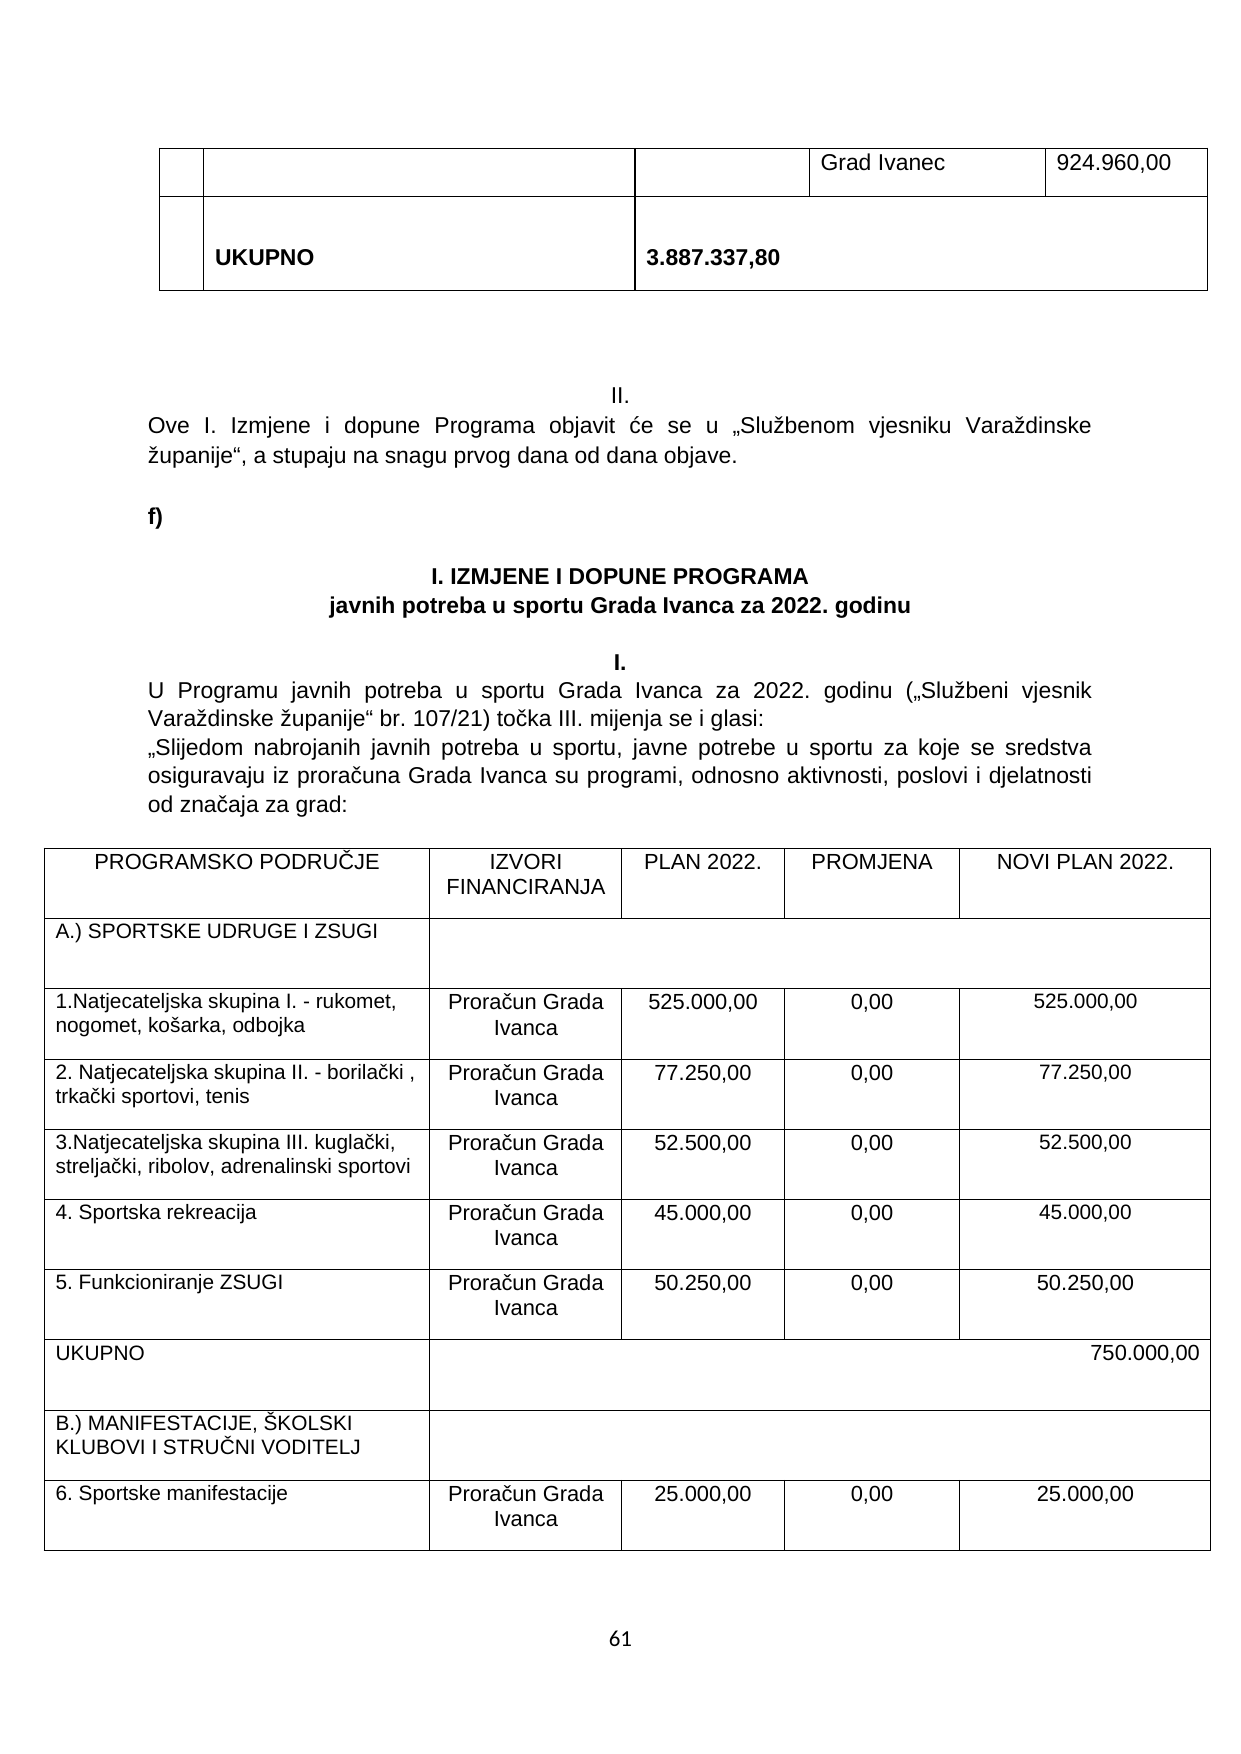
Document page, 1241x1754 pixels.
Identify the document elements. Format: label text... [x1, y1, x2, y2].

table_cell 3.Natjecateljska skupina III. kuglački, streljački, ribolov, adrenalinski sportovi [45, 1130, 429, 1199]
table_cell Grad Ivanec [810, 149, 1045, 196]
table_cell 750.000,00 [430, 1340, 1210, 1409]
table_header PROMJENA [785, 849, 959, 918]
table_cell 52.500,00 [622, 1130, 784, 1199]
table_cell UKUPNO [204, 197, 634, 290]
table_cell 0,00 [785, 1060, 959, 1129]
table_cell 5. Funkcioniranje ZSUGI [45, 1270, 429, 1339]
table_cell 6. Sportske manifestacije [45, 1481, 429, 1550]
table_cell Proračun Grada Ivanca [430, 1270, 621, 1339]
table_cell Proračun Grada Ivanca [430, 989, 621, 1058]
table_cell 45.000,00 [960, 1200, 1210, 1269]
table_cell 2. Natjecateljska skupina II. - borilački , trkački sportovi, tenis [45, 1060, 429, 1129]
table_cell 3.887.337,80 [636, 197, 1207, 290]
table_cell UKUPNO [45, 1340, 429, 1409]
table_cell 0,00 [785, 1200, 959, 1269]
table_cell 525.000,00 [622, 989, 784, 1058]
table_cell Proračun Grada Ivanca [430, 1130, 621, 1199]
table_cell 1.Natjecateljska skupina I. - rukomet, nogomet, košarka, odbojka [45, 989, 429, 1058]
table_header PROGRAMSKO PODRUČJE [45, 849, 429, 918]
table_cell 52.500,00 [960, 1130, 1210, 1199]
table_cell 25.000,00 [622, 1481, 784, 1550]
table_cell 25.000,00 [960, 1481, 1210, 1550]
table_cell 0,00 [785, 1130, 959, 1199]
text I. [148, 648, 1093, 675]
table_cell [160, 197, 203, 290]
table_cell [430, 1411, 1210, 1480]
text Ove I. Izmjene i dopune Programa objavit će se u „Službenom vjesniku Varaždinske županije“, a stupaju na snagu prvog dana od dana objave. [148, 412, 1093, 469]
table_cell 525.000,00 [960, 989, 1210, 1058]
text U Programu javnih potreba u sportu Grada Ivanca za 2022. godinu („Službeni vjesnik Varaždinske županije“ br. 107/21) točka III. mijenja se i glasi: [148, 677, 1093, 732]
table_cell [430, 919, 1210, 988]
table_cell Proračun Grada Ivanca [430, 1200, 621, 1269]
text f) [148, 503, 1093, 529]
text I. IZMJENE I DOPUNE PROGRAMA [148, 563, 1093, 589]
table_cell A.) SPORTSKE UDRUGE I ZSUGI [45, 919, 429, 988]
text II. [148, 382, 1093, 408]
table_header IZVORI FINANCIRANJA [430, 849, 621, 918]
table_cell 924.960,00 [1046, 149, 1207, 196]
table_cell 50.250,00 [960, 1270, 1210, 1339]
table_cell 50.250,00 [622, 1270, 784, 1339]
table_header PLAN 2022. [622, 849, 784, 918]
table_cell 45.000,00 [622, 1200, 784, 1269]
table_cell 4. Sportska rekreacija [45, 1200, 429, 1269]
table_cell 0,00 [785, 1481, 959, 1550]
table_cell B.) MANIFESTACIJE, ŠKOLSKI KLUBOVI I STRUČNI VODITELJ [45, 1411, 429, 1480]
text „Slijedom nabrojanih javnih potreba u sportu, javne potrebe u sportu za koje se sredstva osiguravaju iz proračuna Grada Ivanca su programi, odnosno aktivnosti, poslovi i djelatnosti od značaja za grad: [148, 734, 1093, 817]
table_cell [430, 1481, 621, 1550]
table_cell 77.250,00 [960, 1060, 1210, 1129]
table_cell 77.250,00 [622, 1060, 784, 1129]
table_cell Proračun Grada Ivanca [430, 1060, 621, 1129]
table_cell 0,00 [785, 989, 959, 1058]
table_header NOVI PLAN 2022. [960, 849, 1210, 918]
table_cell 0,00 [785, 1270, 959, 1339]
text javnih potreba u sportu Grada Ivanca za 2022. godinu [148, 592, 1093, 618]
